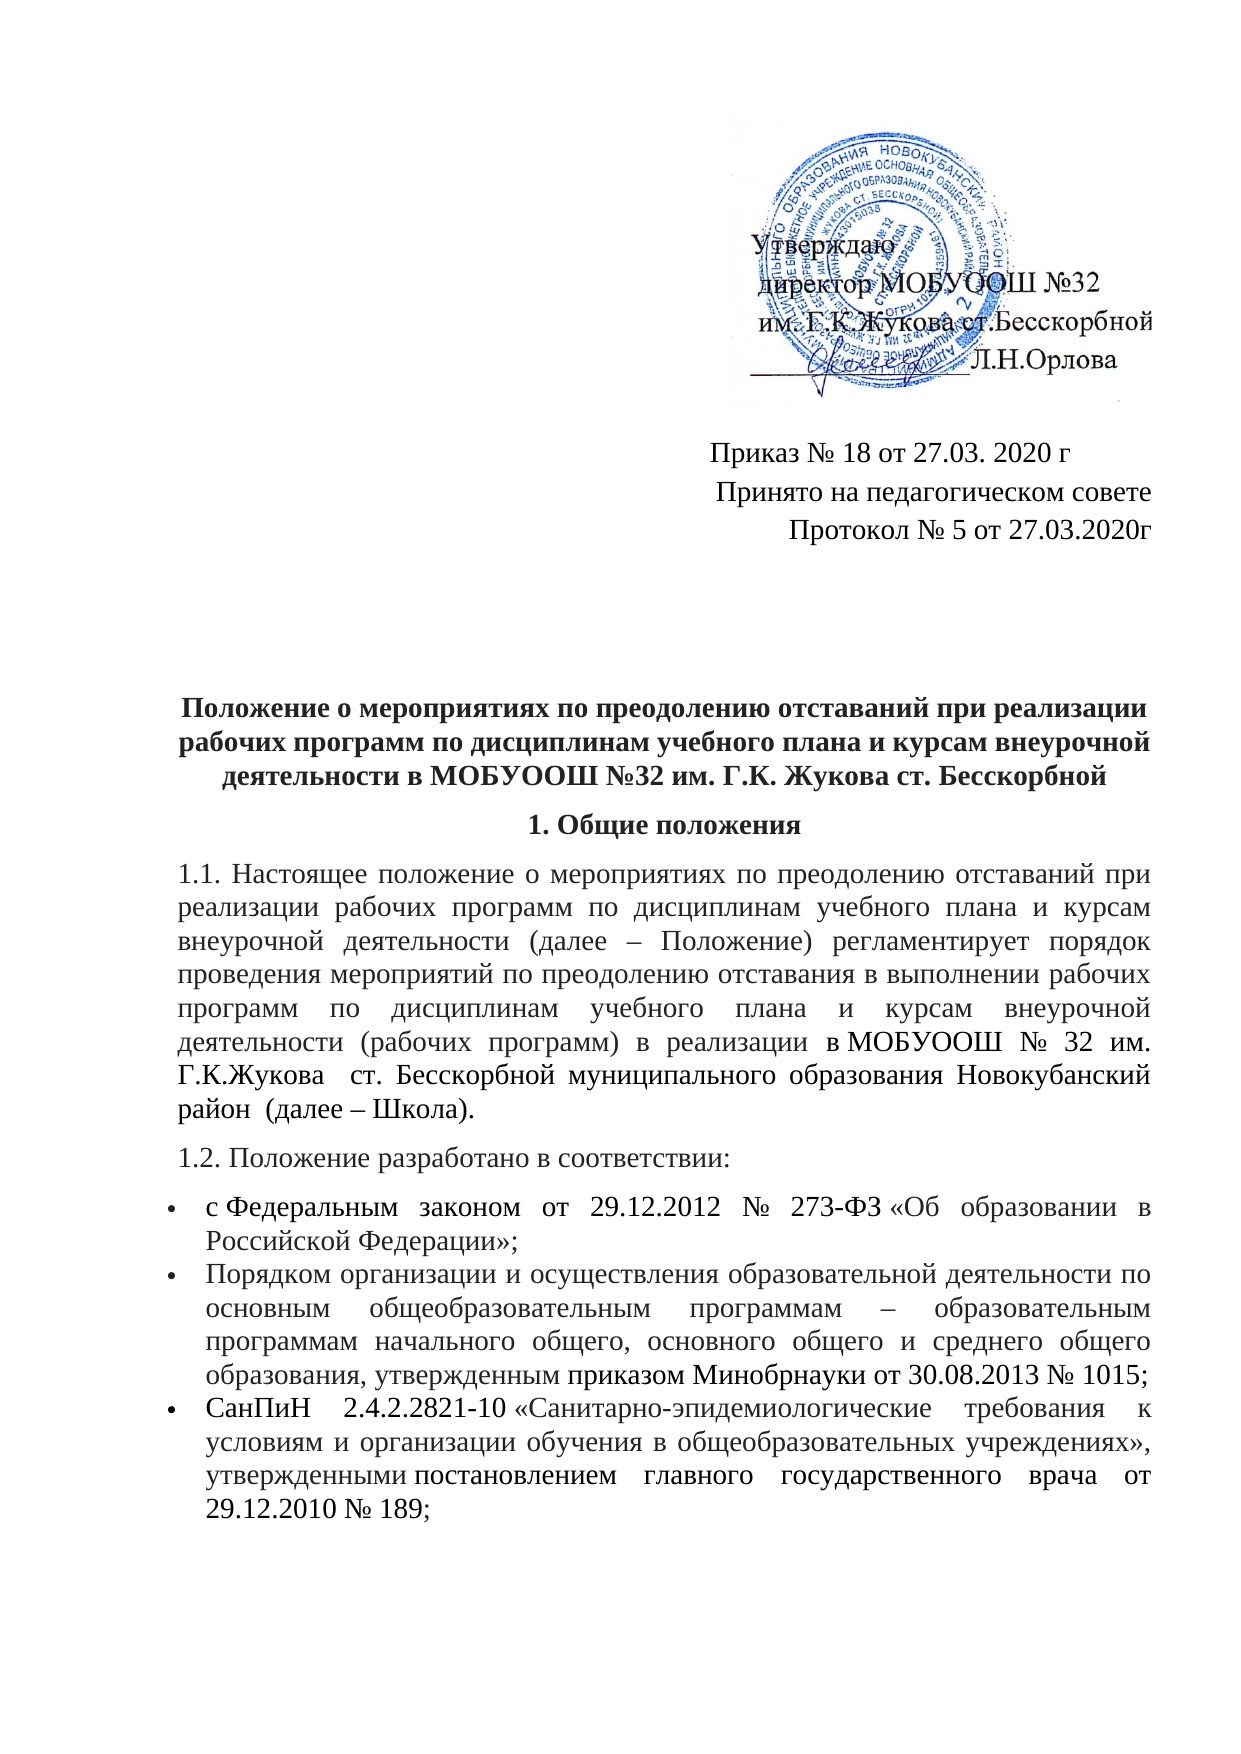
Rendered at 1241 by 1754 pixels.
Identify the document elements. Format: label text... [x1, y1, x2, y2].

text 1. Общие положения [177, 807, 1152, 840]
picture [725, 118, 1152, 411]
list с Федеральным законом от 29.12.2012 № 273-ФЗ «Об образовании в Российской Федерации»; [168, 1189, 1152, 1256]
text Приказ № 18 от 27.03. 2020 г [177, 435, 1152, 469]
list Порядком организации и осуществления образовательной деятельности по основным общеобразовательным программам – образовательным программам начального общего, основного общего и среднего общего образования, утвержденным приказом Минобрнауки от 30.08.2013 № 1015; [168, 1256, 1152, 1390]
text 1.1. Настоящее положение о мероприятиях по преодолению отставаний при реализации рабочих программ по дисциплинам учебного плана и курсам внеурочной деятельности (далее – Положение) регламентирует порядок проведения мероприятий по преодолению отставания в выполнении рабочих программ по дисциплинам учебного плана и курсам внеурочной деятельности (рабочих программ) в реализации в МОБУООШ № 32 им. Г.К.Жукова ст. Бесскорбной муниципального образования Новокубанский район (далее – Школа). [177, 856, 1152, 1124]
list СанПиН 2.4.2.2821-10 «Санитарно-эпидемиологические требования к условиям и организации обучения в общеобразовательных учреждениях», утвержденными постановлением главного государственного врача от 29.12.2010 № 189; [168, 1390, 1152, 1524]
text Положение о мероприятиях по преодолению отставаний при реализации рабочих программ по дисциплинам учебного плана и курсам внеурочной деятельности в МОБУООШ №32 им. Г.К. Жукова ст. Бесскорбной [177, 691, 1152, 791]
text Принято на педагогическом совете Протокол № 5 от 27.03.2020г [177, 474, 1152, 546]
text 1.2. Положение разработано в соответствии: [177, 1140, 1152, 1173]
